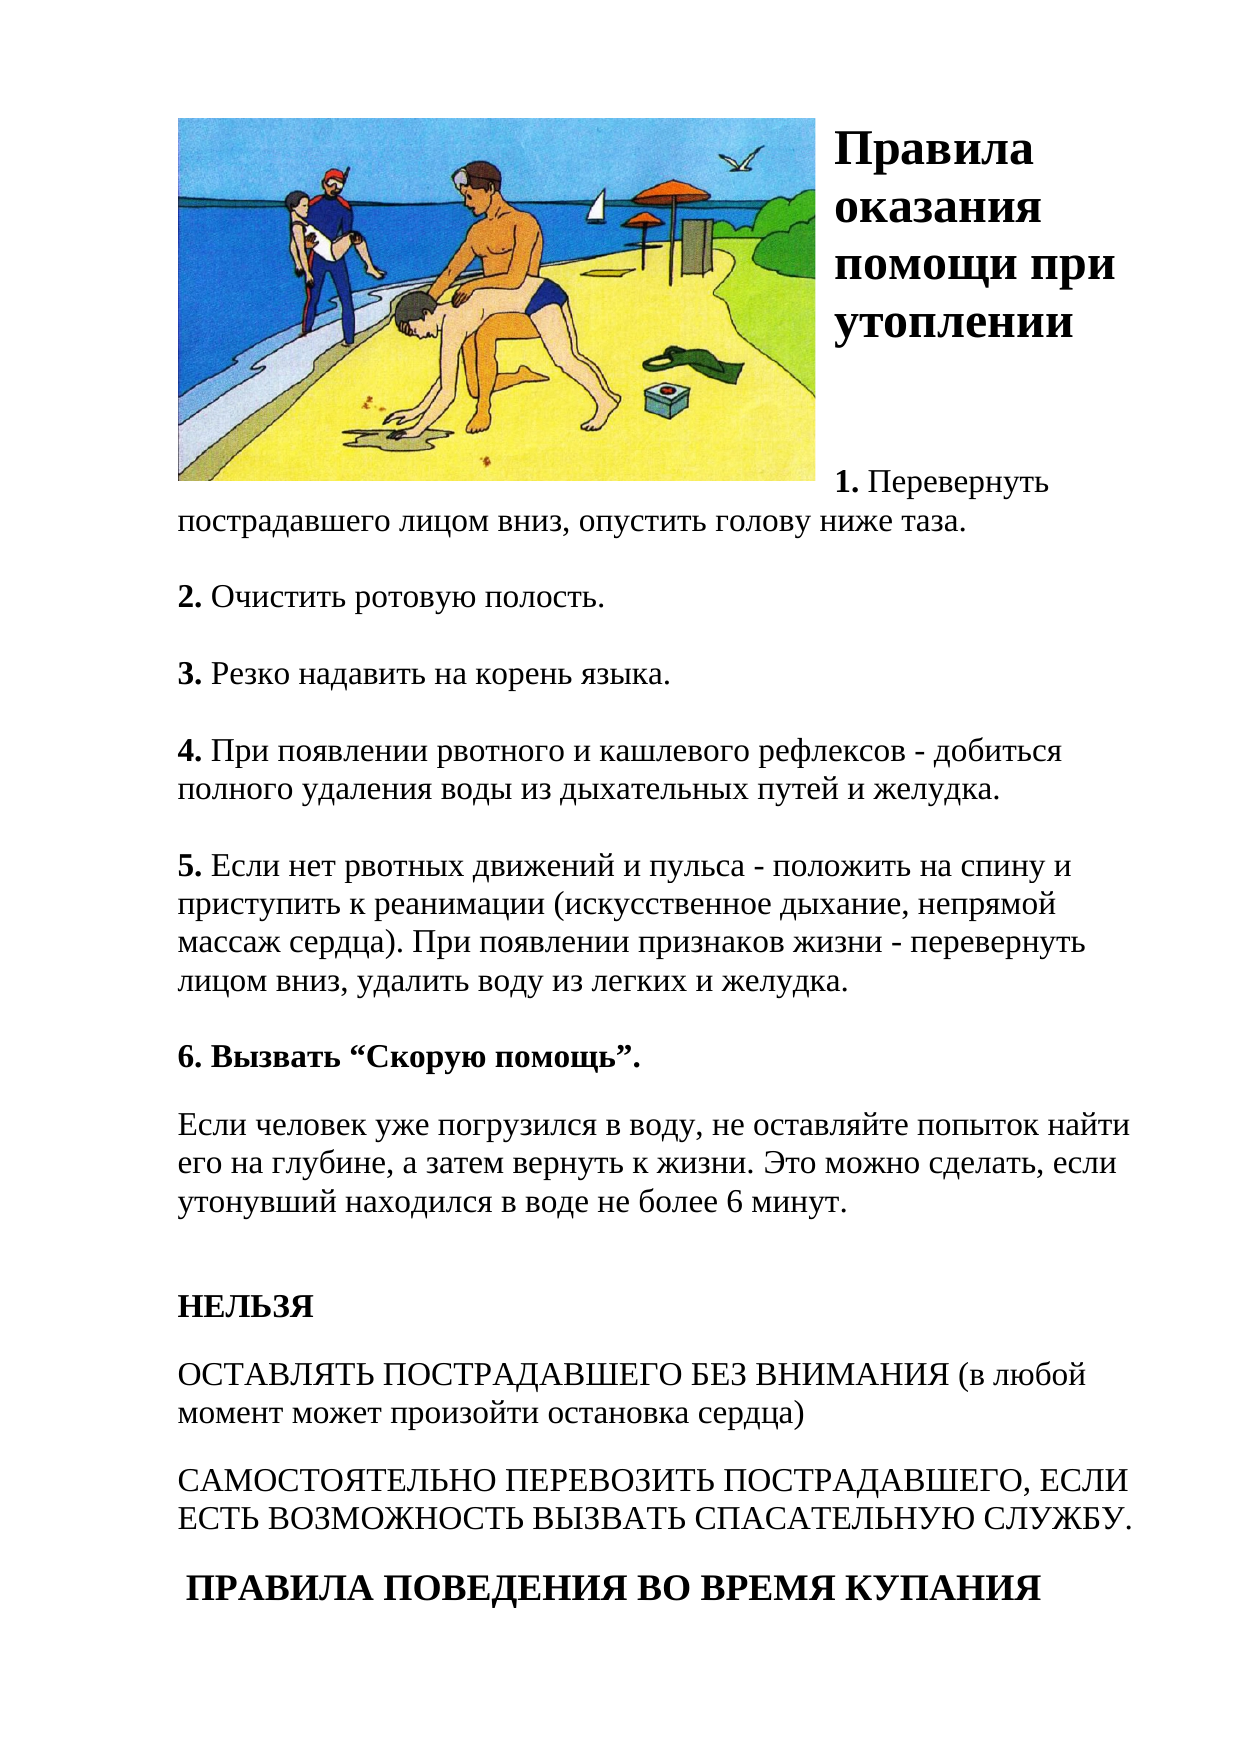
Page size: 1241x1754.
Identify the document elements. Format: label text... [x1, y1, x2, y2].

text САМОСТОЯТЕЛЬНО ПЕРЕВОЗИТЬ ПОСТРАДАВШЕГО, ЕСЛИ ЕСТЬ ВОЗМОЖНОСТЬ ВЫЗВАТЬ СПАСАТЕЛЬНУЮ СЛУЖБУ. [177, 1460, 1152, 1537]
picture [178, 118, 815, 481]
text ОСТАВЛЯТЬ ПОСТРАДАВШЕГО БЕЗ ВНИМАНИЯ (в любой момент может произойти остановка сердца) [177, 1354, 1152, 1431]
text НЕЛЬЗЯ [177, 1248, 1152, 1325]
text ПРАВИЛА ПОВЕДЕНИЯ ВО ВРЕМЯ КУПАНИЯ [177, 1566, 1144, 1609]
text Если человек уже погрузился в воду, не оставляйте попыток найти его на глубине, а затем вернуть к жизни. Это можно сделать, если утонувший находился в воде не более 6 минут. [177, 1104, 1152, 1219]
text 1. Перевернуть пострадавшего лицом вниз, опустить голову ниже таза. 2. Очистить ротовую полость. 3. Резко надавить на корень языка. 4. При появлении рвотного и кашлевого рефлексов - добиться полного удаления воды из дыхательных путей и желудка. 5. Если нет рвотных движений и пульса - положить на спину и приступить к реанимации (искусственное дыхание, непрямой массаж сердца). При появлении признаков жизни - перевернуть лицом вниз, удалить воду из легких и желудка. 6. Вызвать “Скорую помощь”. [177, 462, 1152, 1075]
text Правила оказания помощи при утоплении [815, 118, 1152, 376]
